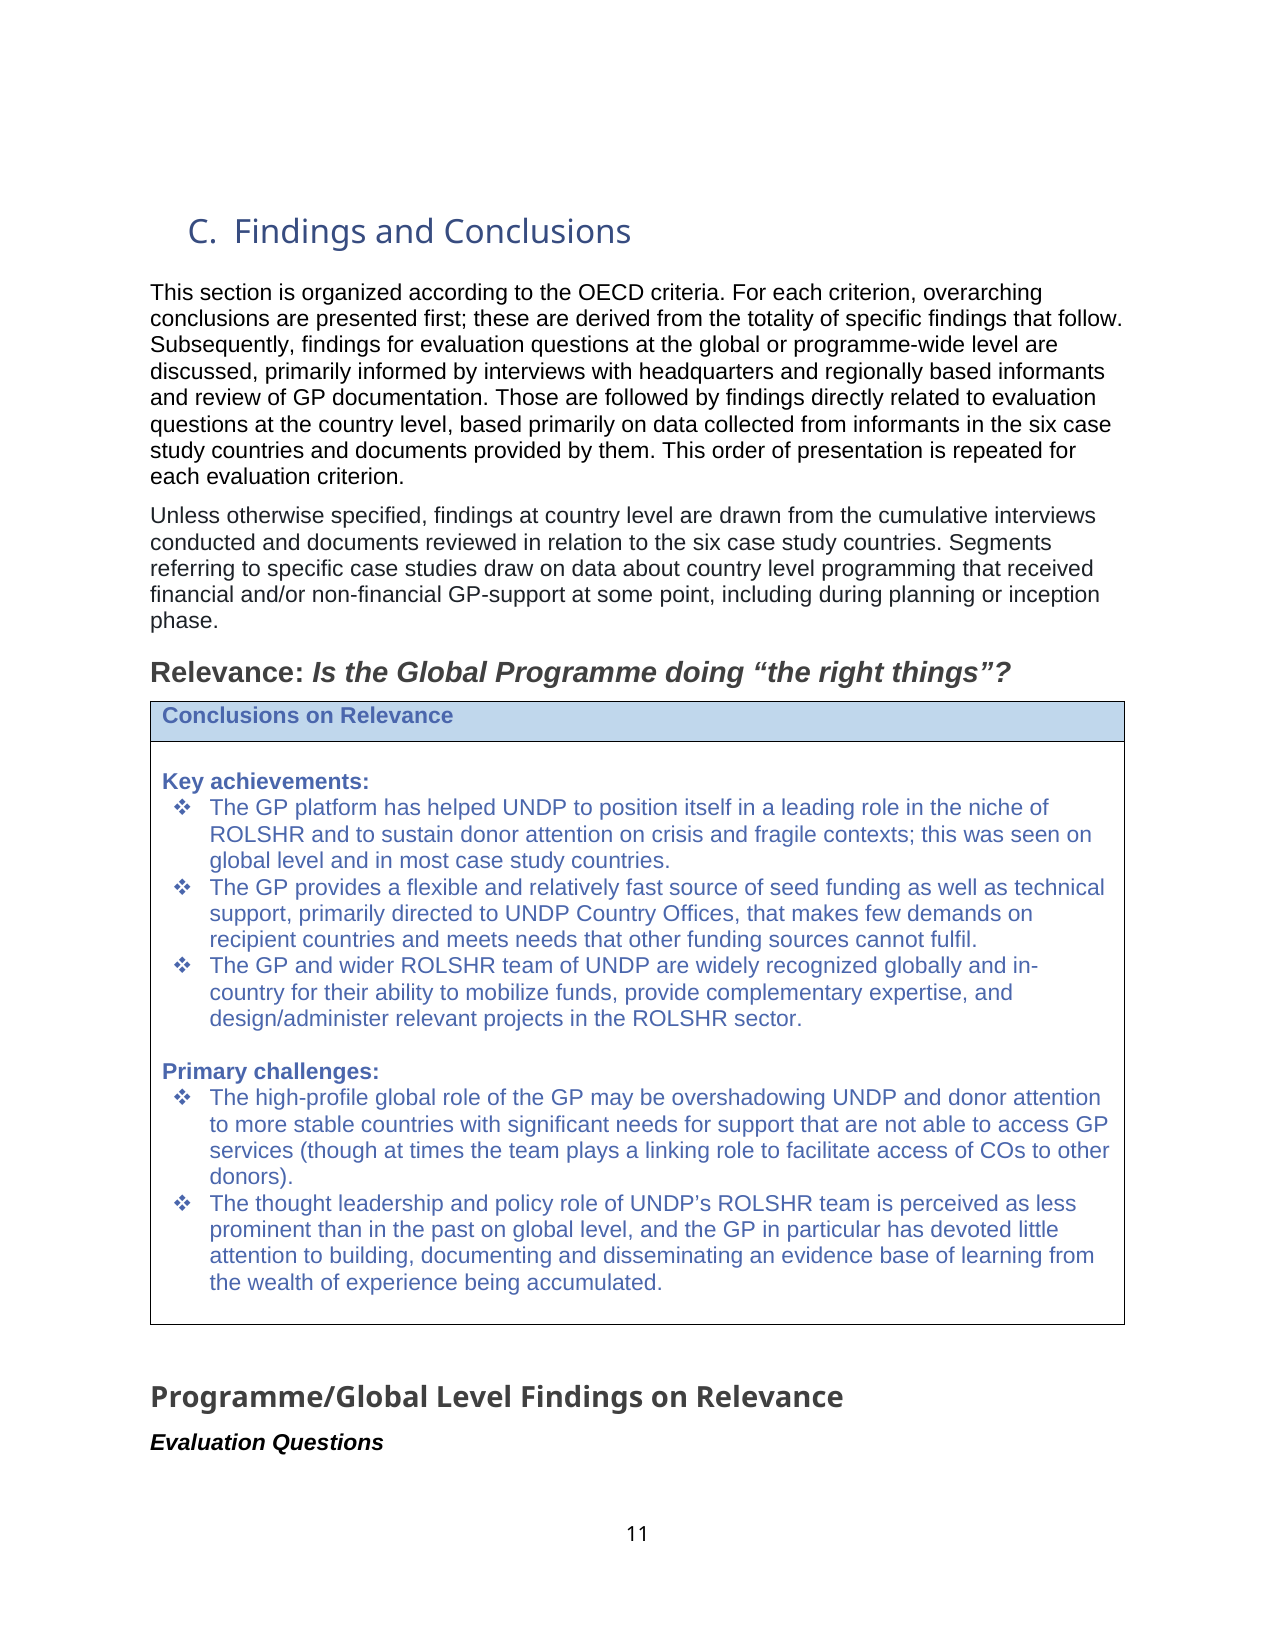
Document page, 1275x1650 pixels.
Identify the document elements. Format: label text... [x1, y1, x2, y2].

text Unless otherwise specified, findings at country level are drawn from the cumulative interviews conducted and documents reviewed in relation to the six case study countries. Segments referring to specific case studies draw on data about country level programming that received financial and/or non-financial GP-support at some point, including during planning or inception phase. [150, 502, 1125, 634]
text Evaluation Questions [150, 1429, 1125, 1455]
subtitle Programme/Global Level Findings on Relevance [150, 1377, 1125, 1416]
table_header Conclusions on Relevance [151, 702, 1124, 741]
text This section is organized according to the OECD criteria. For each criterion, overarching conclusions are presented first; these are derived from the totality of specific findings that follow. Subsequently, findings for evaluation questions at the global or programme-wide level are discussed, primarily informed by interviews with headquarters and regionally based informants and review of GP documentation. Those are followed by findings directly related to evaluation questions at the country level, based primarily on data collected from informants in the six case study countries and documents provided by them. This order of presentation is repeated for each evaluation criterion. [150, 279, 1125, 489]
subtitle Relevance: Is the Global Programme doing “the right things”? [150, 655, 1125, 688]
table_cell Key achievements: The GP platform has helped UNDP to position itself in a leading role in the niche of ROLSHR and to sustain donor attention on crisis and fragile contexts; this was seen on global level and in most case study countries. The GP provides a flexible and relatively fast source of seed funding as well as technical support, primarily directed to UNDP Country Offices, that makes few demands on recipient countries and meets needs that other funding sources cannot fulfil. The GP and wider ROLSHR team of UNDP are widely recognized globally and in-country for their ability to mobilize funds, provide complementary expertise, and design/administer relevant projects in the ROLSHR sector. Primary challenges: The high-profile global role of the GP may be overshadowing UNDP and donor attention to more stable countries with significant needs for support that are not able to access GP services (though at times the team plays a linking role to facilitate access of COs to other donors). The thought leadership and policy role of UNDP’s ROLSHR team is perceived as less prominent than in the past on global level, and the GP in particular has devoted little attention to building, documenting and disseminating an evidence base of learning from the wealth of experience being accumulated. [151, 742, 1124, 1323]
subtitle Findings and Conclusions [187, 208, 1125, 254]
